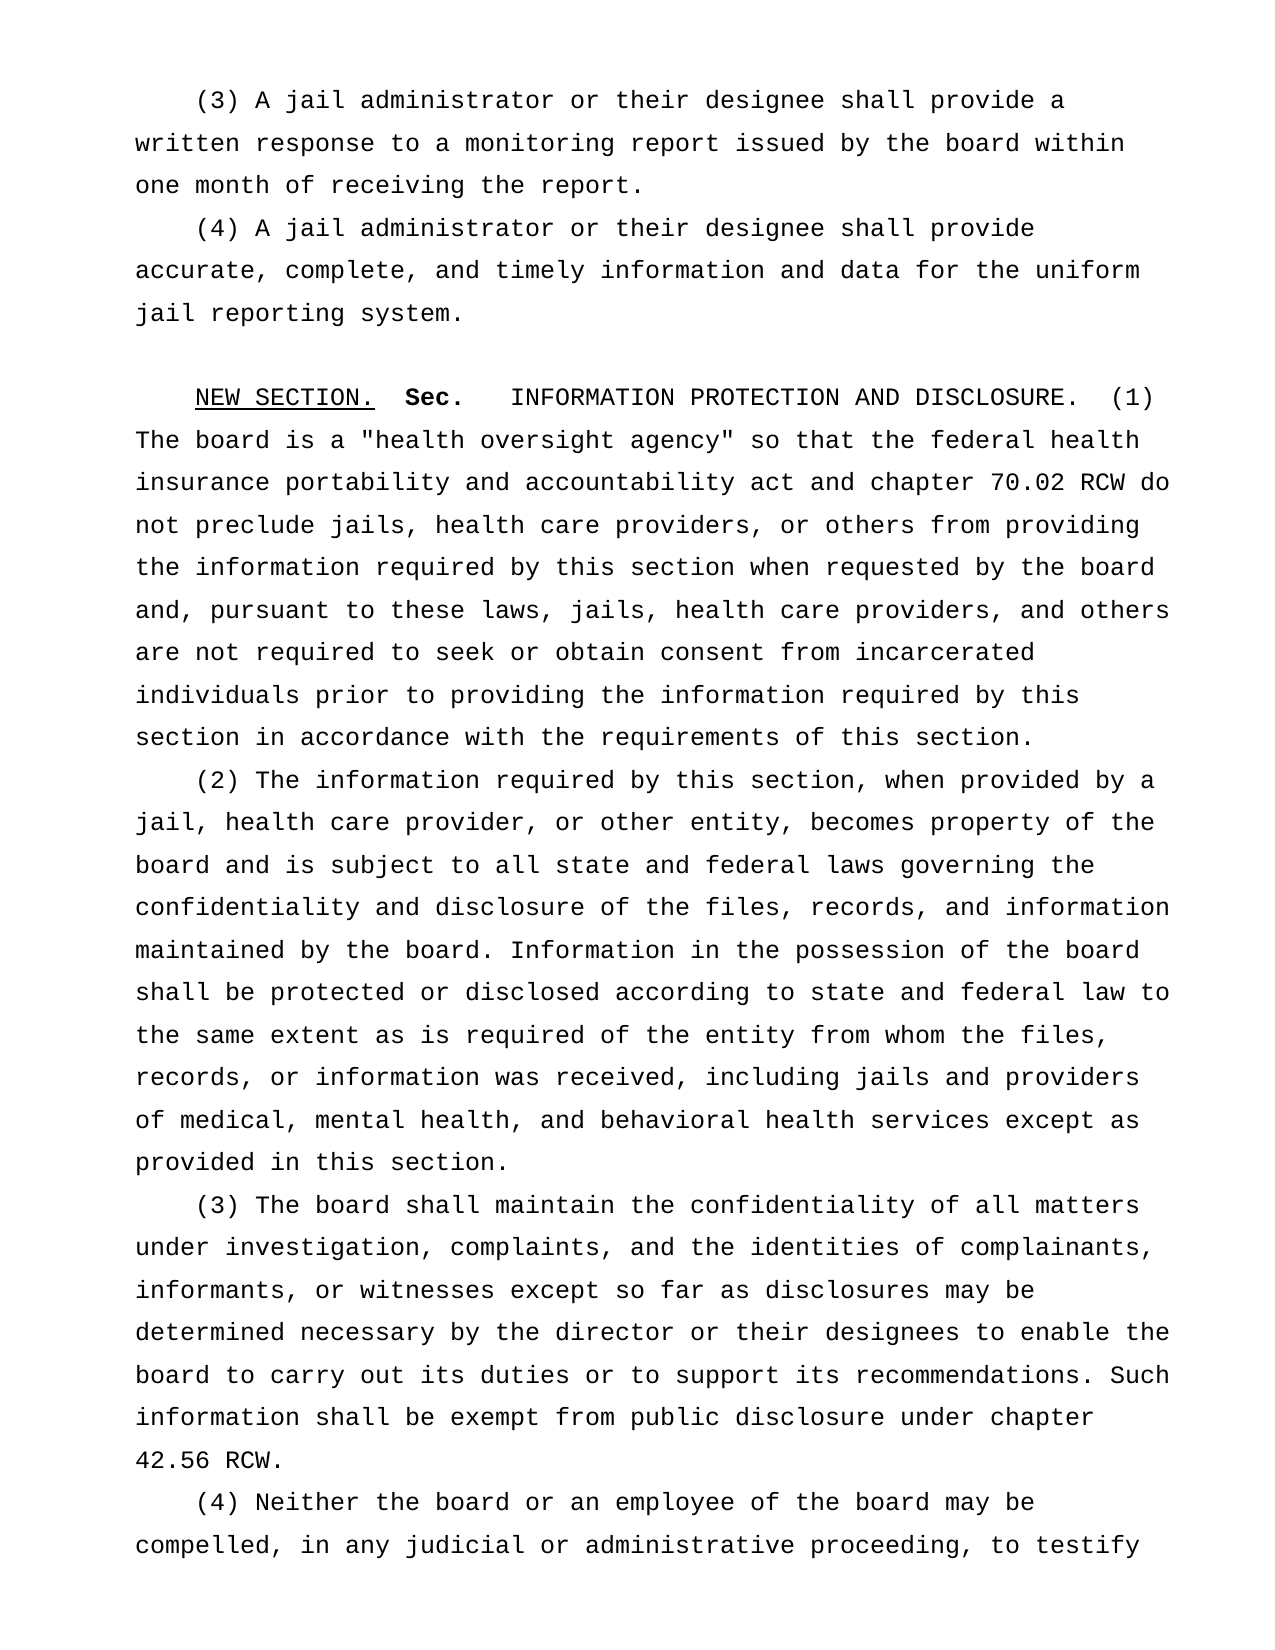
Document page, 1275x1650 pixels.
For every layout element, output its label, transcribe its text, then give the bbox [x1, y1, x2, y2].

text (2) The information required by this section, when provided by a jail, health care provider, or other entity, becomes property of the board and is subject to all state and federal laws governing the confidentiality and disclosure of the files, records, and information maintained by the board. Information in the possession of the board shall be protected or disclosed according to state and federal law to the same extent as is required of the entity from whom the files, records, or information was received, including jails and providers of medical, mental health, and behavioral health services except as provided in this section. [135, 754, 1170, 1179]
text (4) A jail administrator or their designee shall provide accurate, complete, and timely information and data for the uniform jail reporting system. [135, 202, 1170, 330]
text (3) The board shall maintain the confidentiality of all matters under investigation, complaints, and the identities of complainants, informants, or witnesses except so far as disclosures may be determined necessary by the director or their designees to enable the board to carry out its duties or to support its recommendations. Such information shall be exempt from public disclosure under chapter 42.56 RCW. [135, 1179, 1170, 1477]
text NEW SECTION. Sec. INFORMATION PROTECTION AND DISCLOSURE. (1) The board is a "health oversight agency" so that the federal health insurance portability and accountability act and chapter 70.02 RCW do not preclude jails, health care providers, or others from providing the information required by this section when requested by the board and, pursuant to these laws, jails, health care providers, and others are not required to seek or obtain consent from incarcerated individuals prior to providing the information required by this section in accordance with the requirements of this section. [135, 372, 1170, 754]
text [135, 1477, 1170, 1562]
text (3) A jail administrator or their designee shall provide a written response to a monitoring report issued by the board within one month of receiving the report. [135, 75, 1170, 202]
